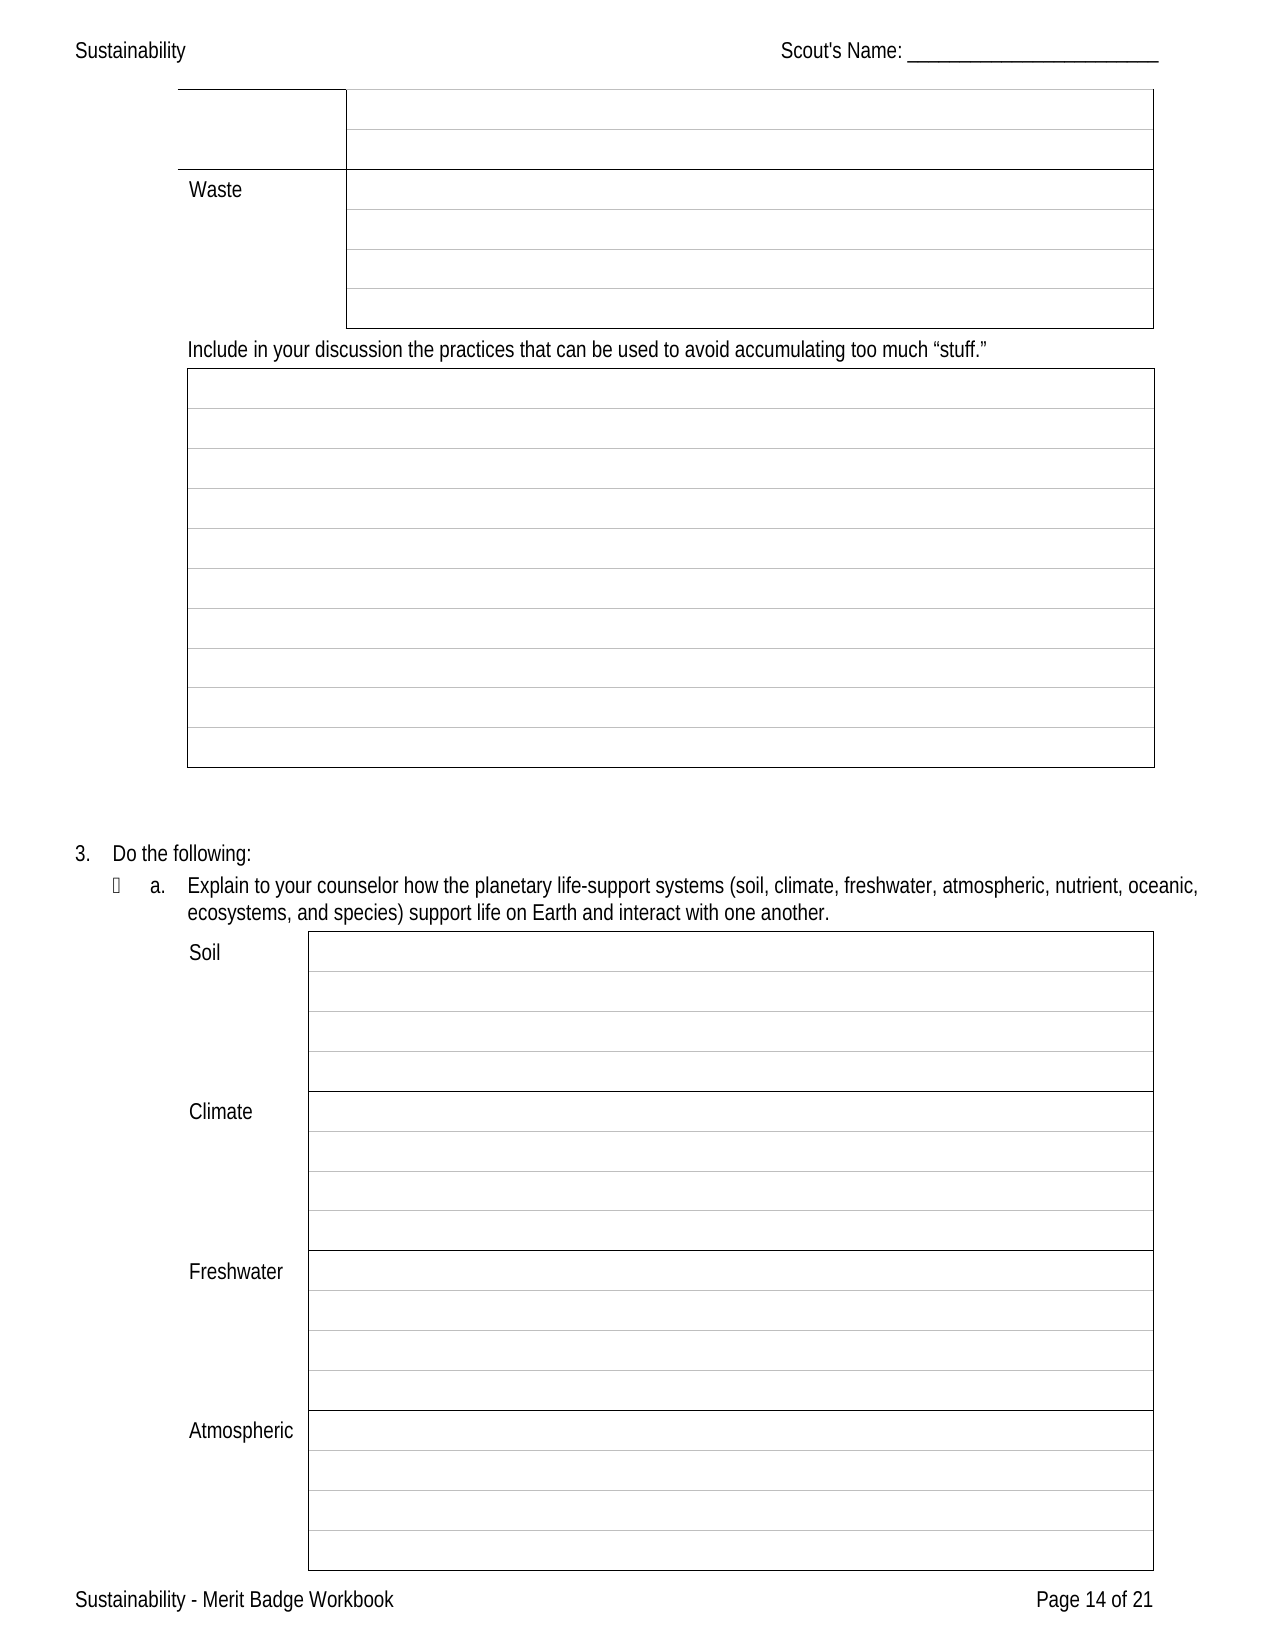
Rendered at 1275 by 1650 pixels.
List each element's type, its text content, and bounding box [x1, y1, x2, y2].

text 3. Do the following: [75, 839, 1200, 866]
table_cell [309, 972, 1153, 1011]
table_header [309, 932, 1153, 971]
table_cell [309, 1211, 1153, 1250]
table_header Soil [178, 931, 308, 1091]
table_cell [347, 250, 1153, 288]
table_cell [188, 409, 1154, 448]
table_cell [309, 1092, 1153, 1131]
table_cell [309, 1291, 1153, 1330]
table_cell Freshwater [178, 1250, 308, 1410]
table_cell Waste [178, 170, 346, 328]
table_header [188, 369, 1154, 408]
table_cell Climate [178, 1091, 308, 1250]
table_cell [188, 609, 1154, 647]
table_cell [347, 289, 1153, 328]
table_cell [309, 1411, 1153, 1450]
table_cell [188, 688, 1154, 727]
table_cell [347, 130, 1153, 169]
table_cell [309, 1371, 1153, 1410]
text Include in your discussion the practices that can be used to avoid accumulating too much “stuff.” [112, 336, 1200, 362]
table_cell [309, 1531, 1153, 1569]
table_cell [188, 449, 1154, 488]
text a. Explain to your counselor how the planetary life-support systems (soil, climate, freshwater, atmospheric, nutrient, oceanic, ecosystems, and species) support life on Earth and interact with one another. [112, 872, 1200, 925]
table_cell [309, 1451, 1153, 1490]
table_cell [309, 1491, 1153, 1529]
table_cell [188, 728, 1154, 767]
table_cell [188, 489, 1154, 528]
table_cell [347, 210, 1153, 248]
table_cell Atmospheric [178, 1410, 308, 1569]
table_cell [309, 1132, 1153, 1171]
table_cell [309, 1251, 1153, 1290]
table_cell [188, 569, 1154, 607]
table_cell [347, 170, 1153, 208]
table_cell [347, 90, 1153, 129]
table_cell [188, 529, 1154, 568]
table_cell [309, 1052, 1153, 1091]
table_cell [309, 1331, 1153, 1370]
table_cell [309, 1012, 1153, 1051]
table_cell [309, 1172, 1153, 1210]
table_cell [188, 649, 1154, 687]
